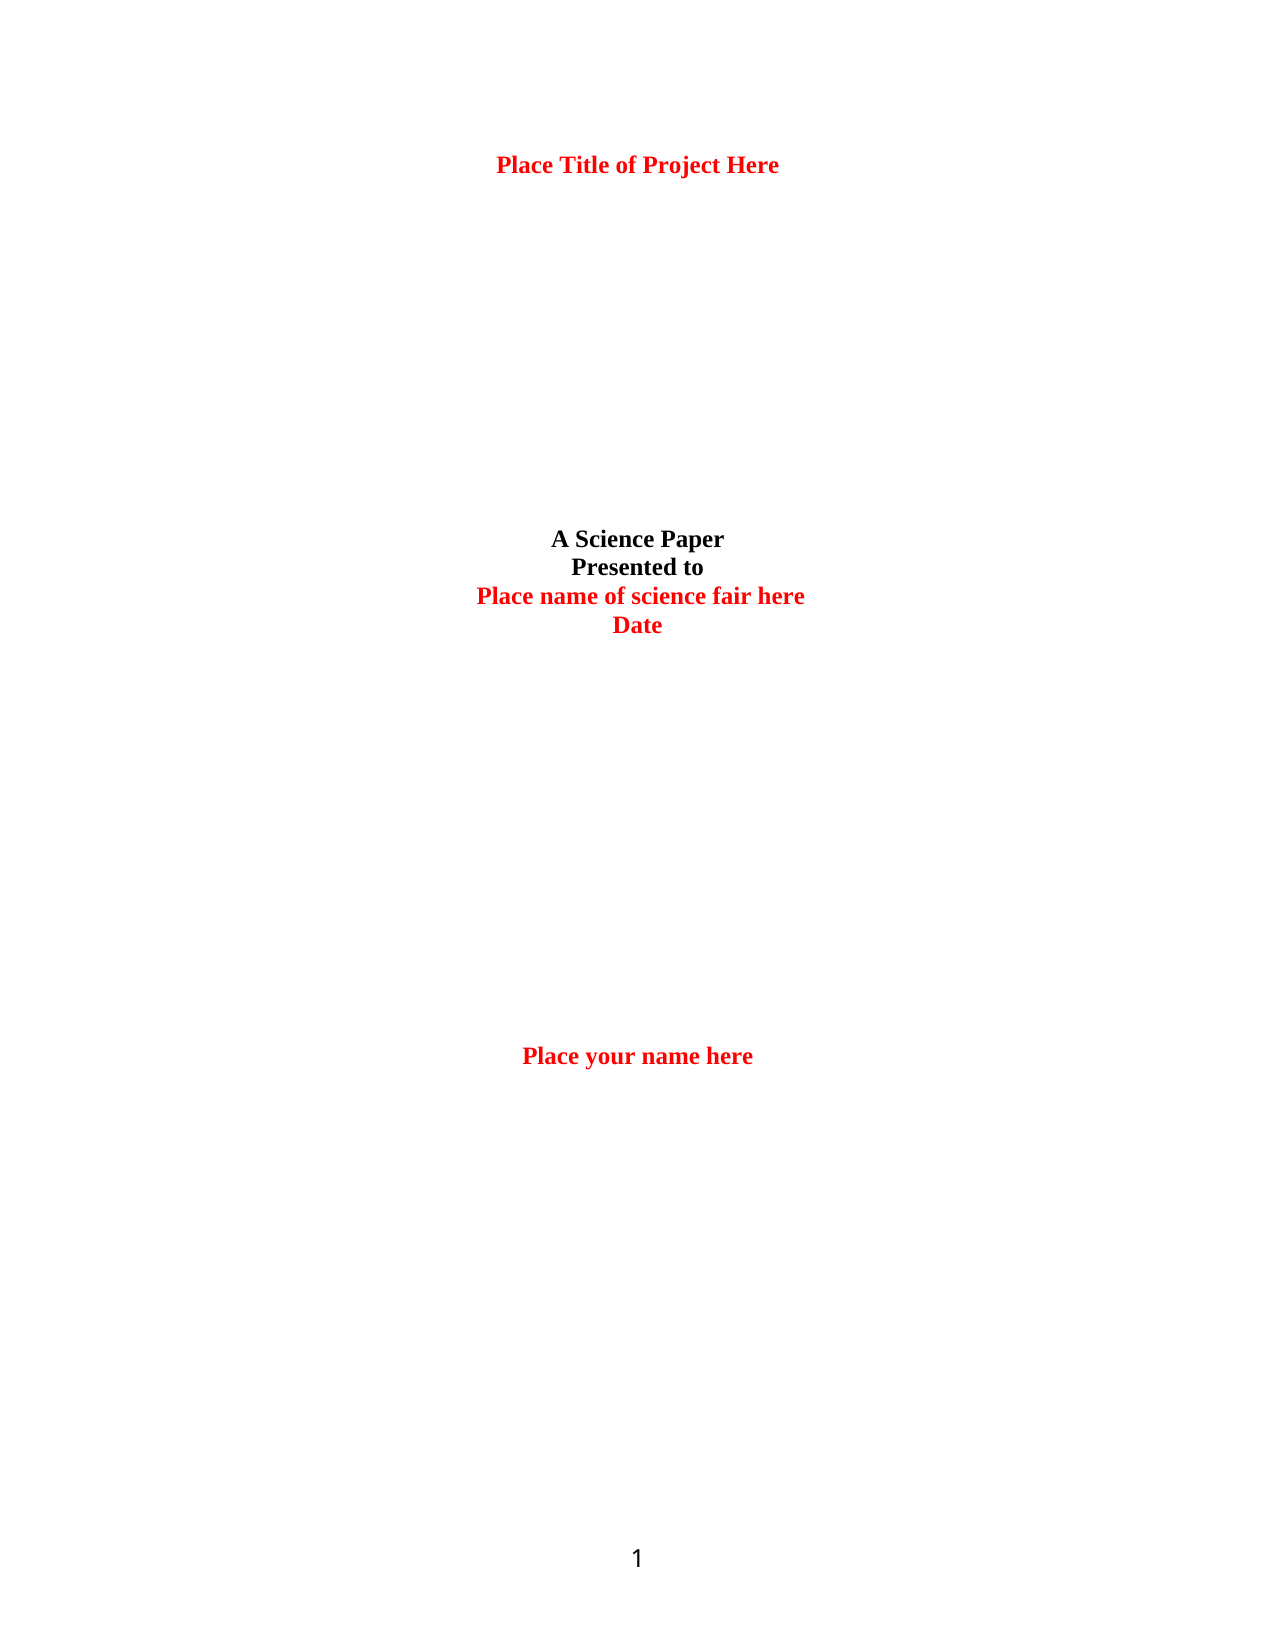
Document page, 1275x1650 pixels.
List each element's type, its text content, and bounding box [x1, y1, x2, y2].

text Place your name here [150, 1041, 1125, 1070]
text Date [150, 610, 1125, 639]
text Presented to [150, 552, 1125, 581]
text A Science Paper [150, 524, 1125, 552]
text Place name of science fair here [150, 581, 1125, 610]
text Place Title of Project Here [150, 150, 1125, 179]
